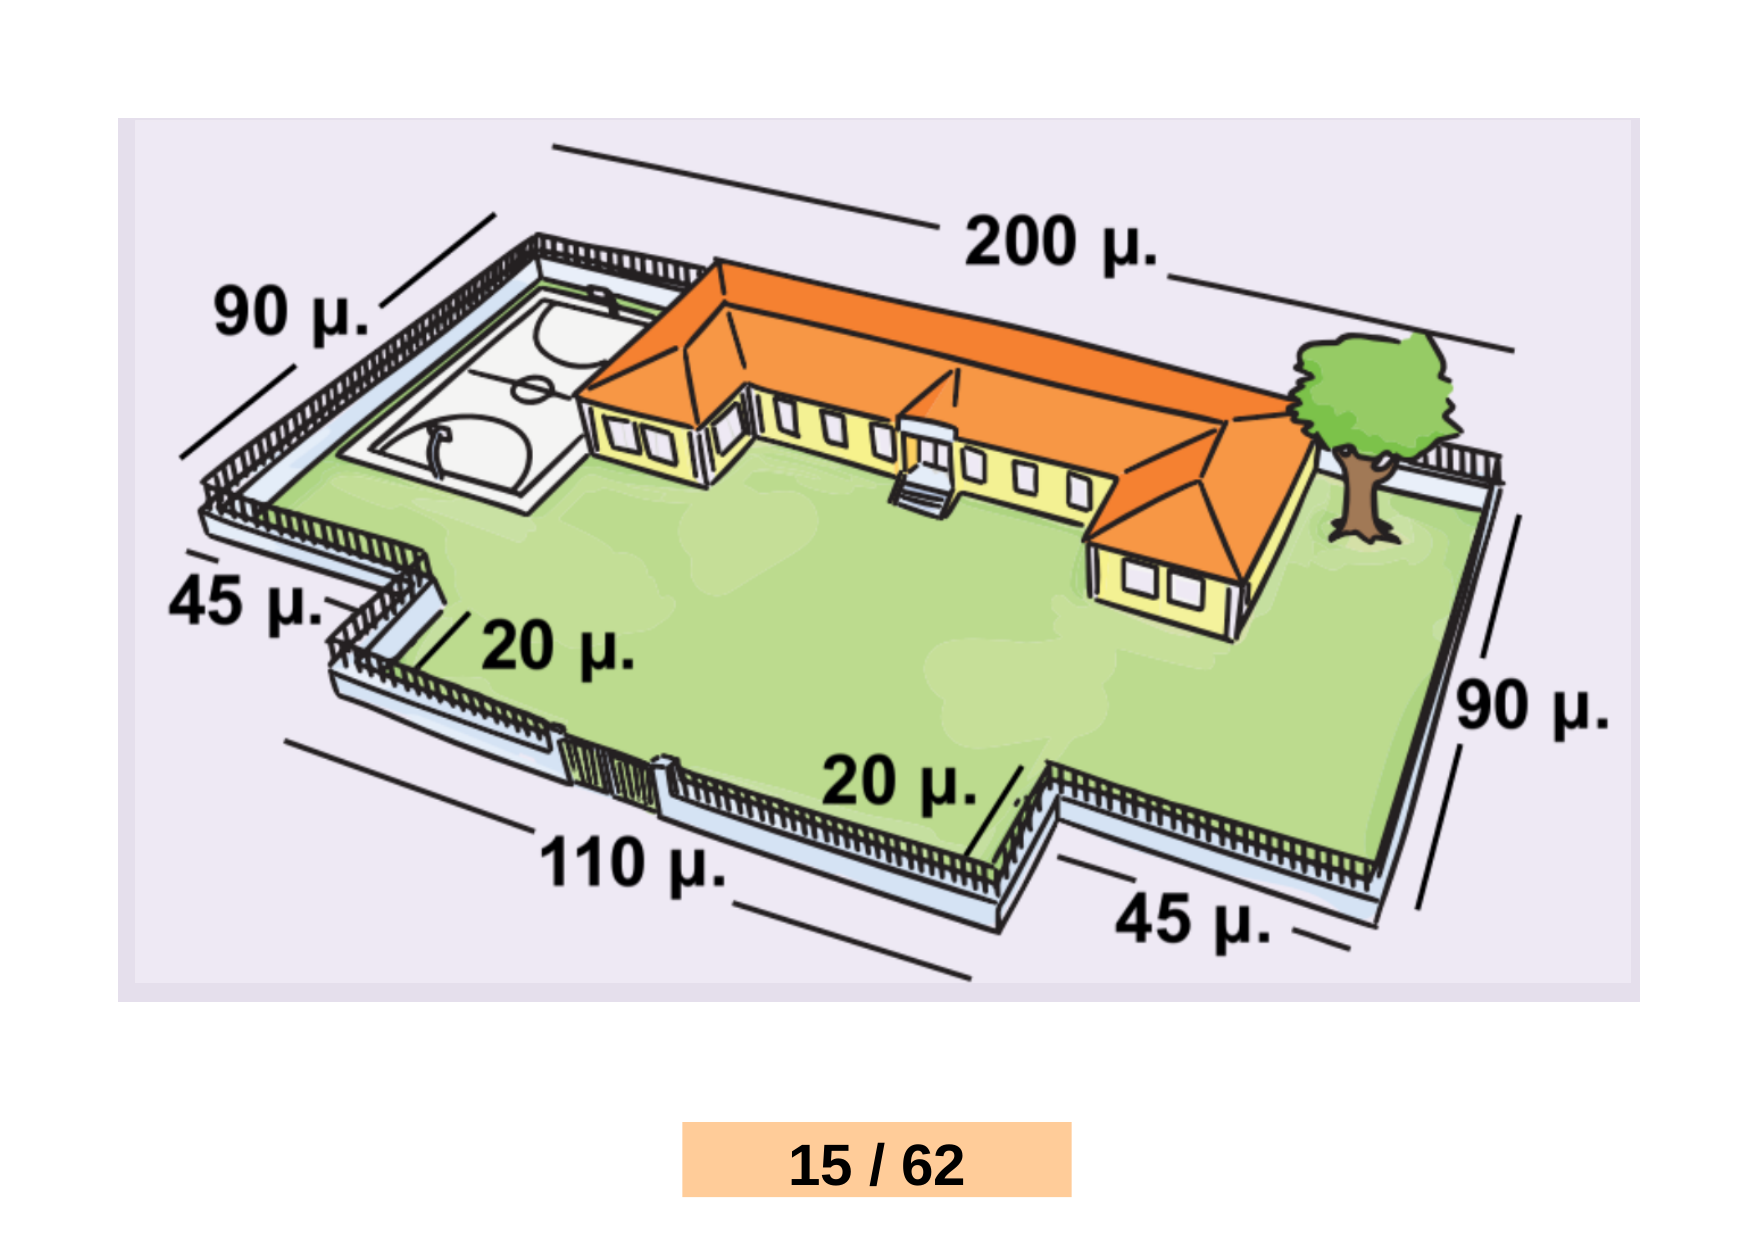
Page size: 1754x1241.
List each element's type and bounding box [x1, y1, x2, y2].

table_header [118, 118, 1640, 1002]
picture [136, 122, 1631, 983]
